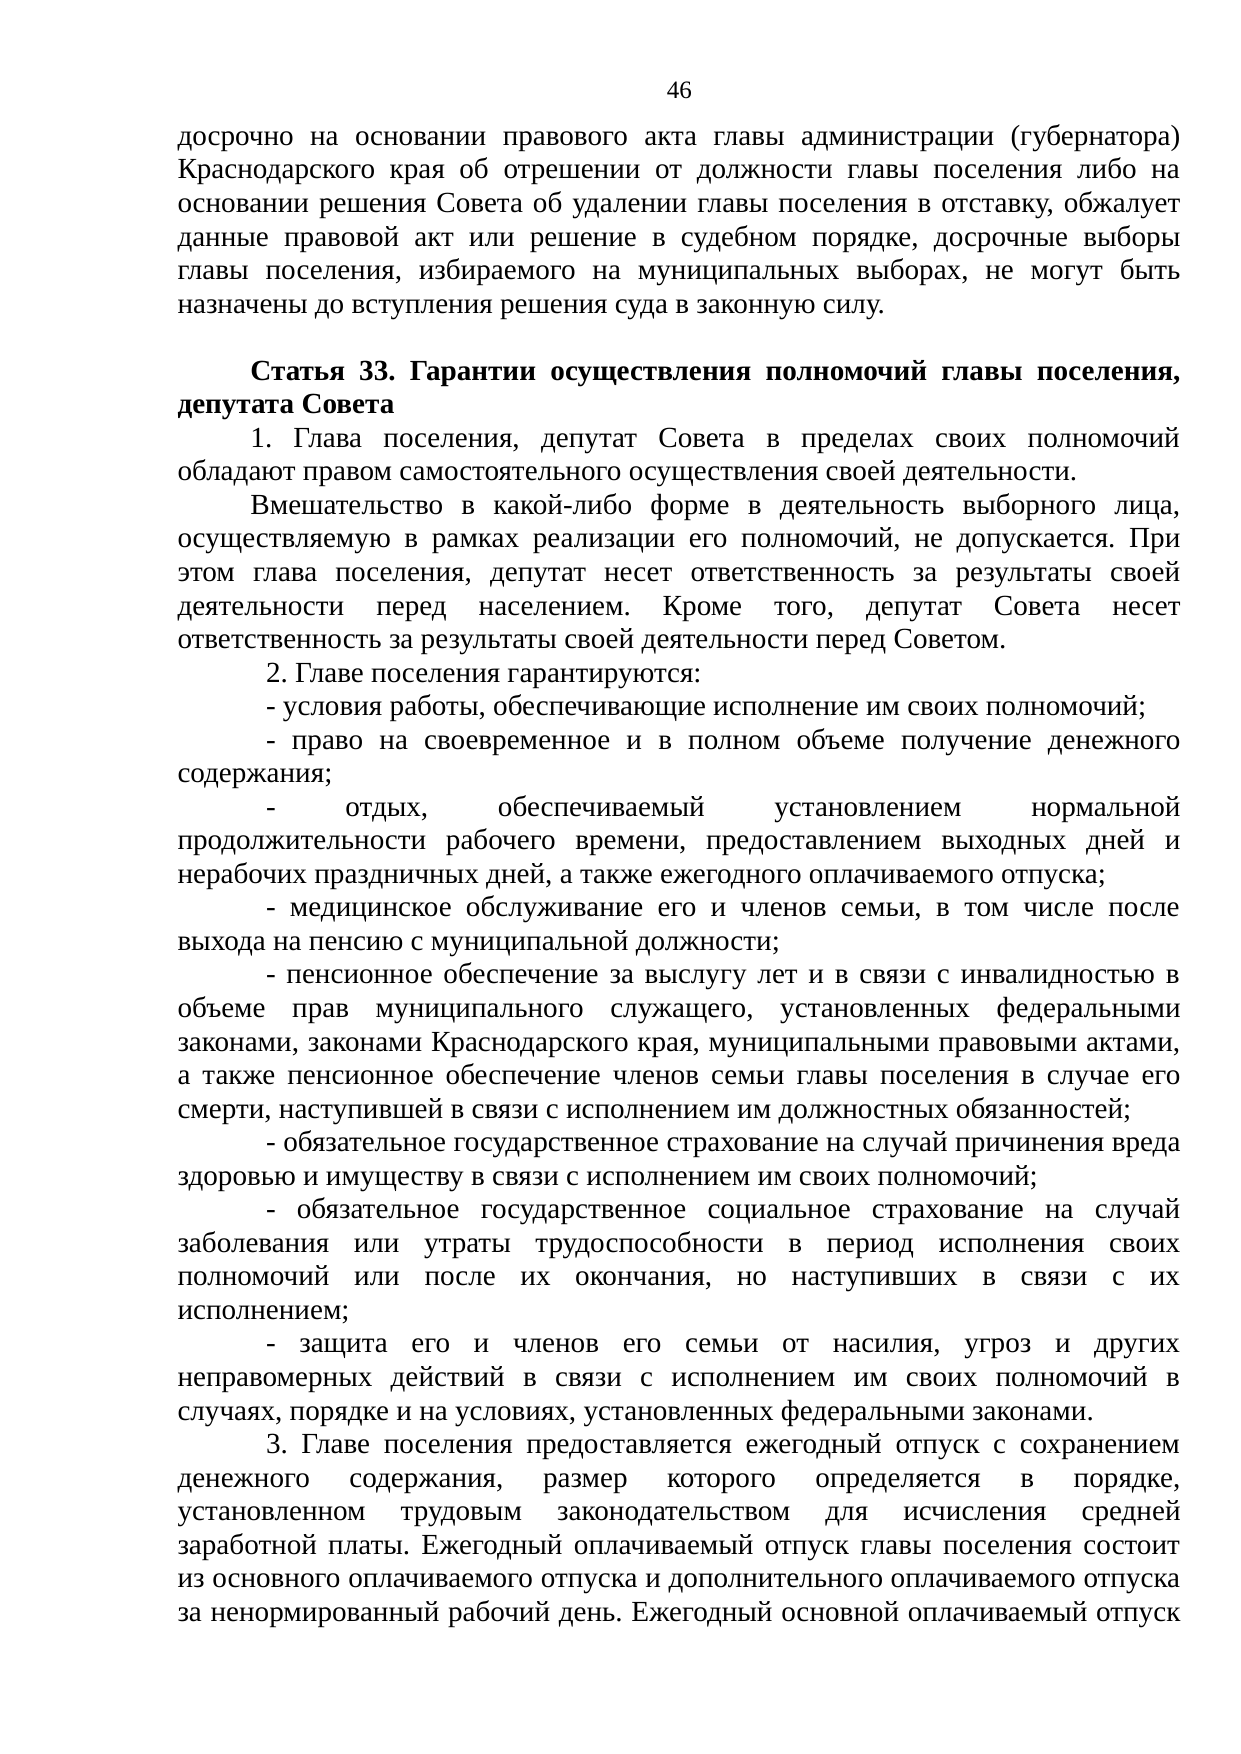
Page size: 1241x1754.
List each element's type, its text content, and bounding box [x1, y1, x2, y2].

text Статья 33. Гарантии осуществления полномочий главы поселения, депутата Совета [177, 353, 1181, 420]
subtitle - обязательное государственное страхование на случай причинения вреда здоровью и имуществу в связи с исполнением им своих полномочий; [177, 1124, 1181, 1191]
subtitle - обязательное государственное социальное страхование на случай заболевания или утраты трудоспособности в период исполнения своих полномочий или после их окончания, но наступивших в связи с их исполнением; [177, 1191, 1181, 1326]
text Вмешательство в какой-либо форме в деятельность выборного лица, осуществляемую в рамках реализации его полномочий, не допускается. При этом глава поселения, депутат несет ответственность за результаты своей деятельности перед населением. Кроме того, депутат Совета несет ответственность за результаты своей деятельности перед Советом. [177, 487, 1181, 655]
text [177, 118, 1181, 319]
subtitle - отдых, обеспечиваемый установлением нормальной продолжительности рабочего времени, предоставлением выходных дней и нерабочих праздничных дней, а также ежегодного оплачиваемого отпуска; [177, 789, 1181, 889]
subtitle - условия работы, обеспечивающие исполнение им своих полномочий; [177, 688, 1181, 722]
subtitle 2. Главе поселения гарантируются: [177, 655, 1181, 688]
text 1. Глава поселения, депутат Совета в пределах своих полномочий обладают правом самостоятельного осуществления своей деятельности. [177, 420, 1181, 487]
subtitle - право на своевременное и в полном объеме получение денежного содержания; [177, 722, 1181, 789]
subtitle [177, 1426, 1181, 1627]
subtitle - медицинское обслуживание его и членов семьи, в том числе после выхода на пенсию с муниципальной должности; [177, 889, 1181, 957]
subtitle - защита его и членов его семьи от насилия, угроз и других неправомерных действий в связи с исполнением им своих полномочий в случаях, порядке и на условиях, установленных федеральными законами. [177, 1326, 1181, 1426]
subtitle - пенсионное обеспечение за выслугу лет и в связи с инвалидностью в объеме прав муниципального служащего, установленных федеральными законами, законами Краснодарского края, муниципальными правовыми актами, а также пенсионное обеспечение членов семьи главы поселения в случае его смерти, наступившей в связи с исполнением им должностных обязанностей; [177, 957, 1181, 1124]
